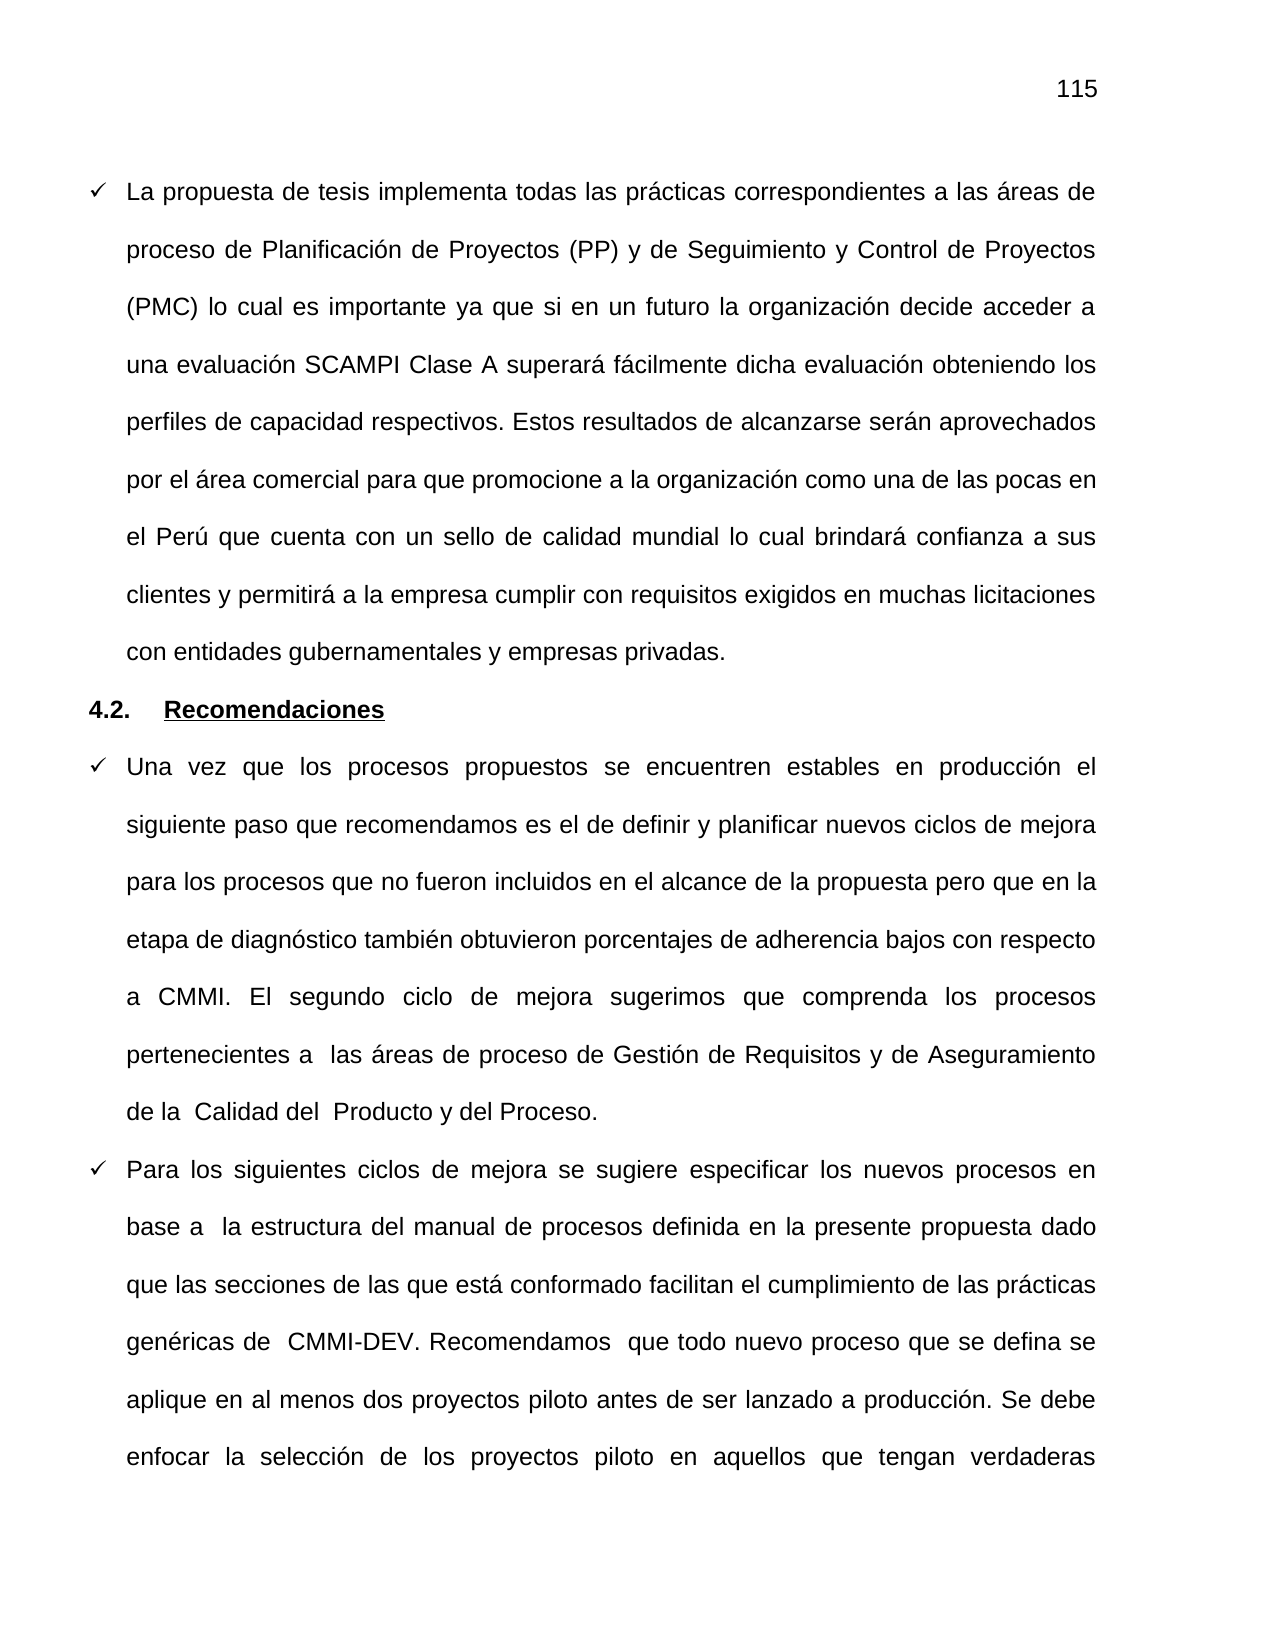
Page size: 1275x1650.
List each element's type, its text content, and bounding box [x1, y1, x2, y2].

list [89, 1155, 1098, 1471]
list La propuesta de tesis implementa todas las prácticas correspondientes a las áreas de proceso de Planificación de Proyectos (PP) y de Seguimiento y Control de Proyectos (PMC) lo cual es importante ya que si en un futuro la organización decide acceder a una evaluación SCAMPI Clase A superará fácilmente dicha evaluación obteniendo los perfiles de capacidad respectivos. Estos resultados de alcanzarse serán aprovechados por el área comercial para que promocione a la organización como una de las pocas en el Perú que cuenta con un sello de calidad mundial lo cual brindará confianza a sus clientes y permitirá a la empresa cumplir con requisitos exigidos en muchas licitaciones con entidades gubernamentales y empresas privadas. [89, 177, 1098, 666]
list Una vez que los procesos propuestos se encuentren estables en producción el siguiente paso que recomendamos es el de definir y planificar nuevos ciclos de mejora para los procesos que no fueron incluidos en el alcance de la propuesta pero que en la etapa de diagnóstico también obtuvieron porcentajes de adherencia bajos con respecto a CMMI. El segundo ciclo de mejora sugerimos que comprenda los procesos pertenecientes a las áreas de proceso de Gestión de Requisitos y de Aseguramiento de la Calidad del Producto y del Proceso. [89, 752, 1098, 1126]
subtitle Recomendaciones [89, 695, 1098, 723]
